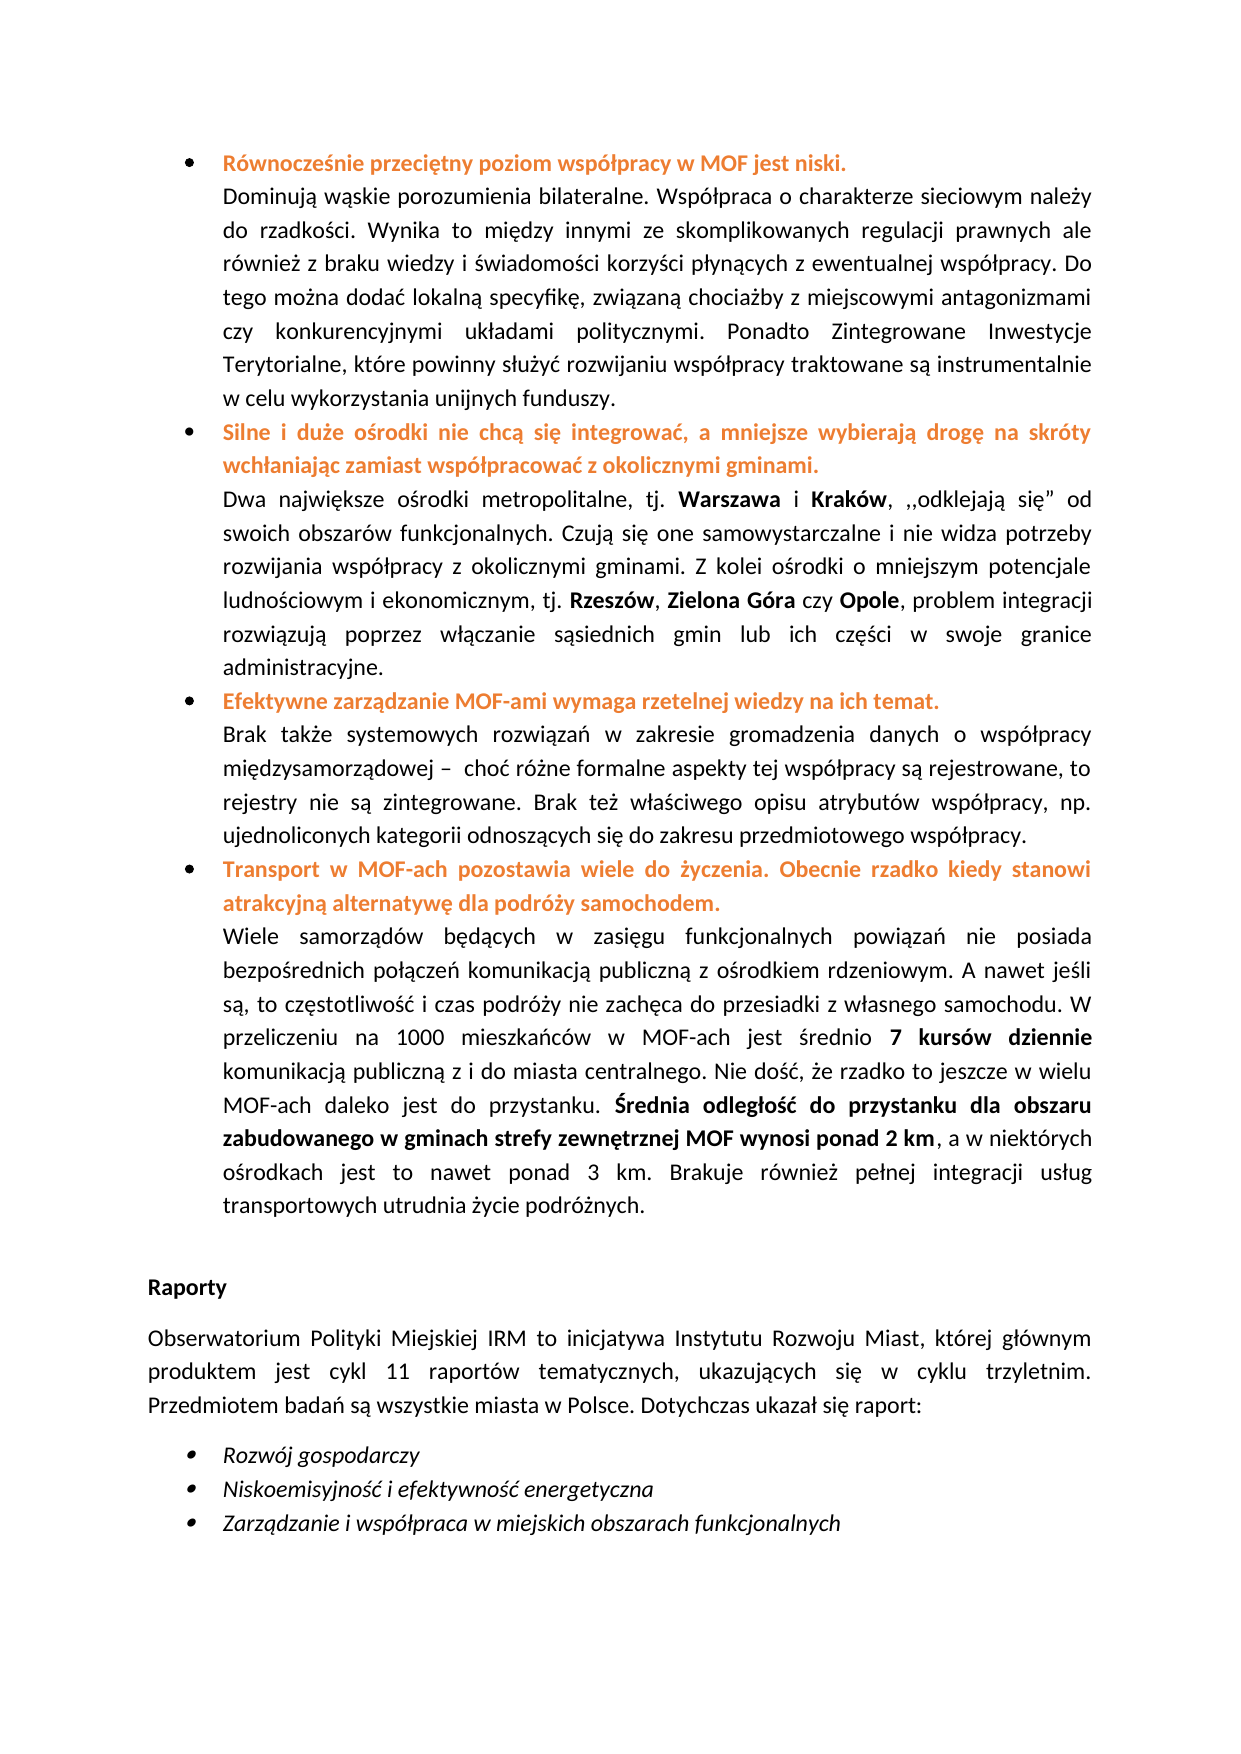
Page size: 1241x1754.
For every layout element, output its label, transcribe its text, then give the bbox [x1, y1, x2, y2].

list Równocześnie przeciętny poziom współpracy w MOF jest niski. [185, 148, 1093, 177]
list Rozwój gospodarczy [185, 1440, 1093, 1470]
list Zarządzanie i współpraca w miejskich obszarach funkcjonalnych [185, 1508, 1093, 1537]
list Dominują wąskie porozumienia bilateralne. Współpraca o charakterze sieciowym należy do rzadkości. Wynika to między innymi ze skomplikowanych regulacji prawnych ale również z braku wiedzy i świadomości korzyści płynących z ewentualnej współpracy. Do tego można dodać lokalną specyfikę, związaną chociażby z miejscowymi antagonizmami czy konkurencyjnymi układami politycznymi. Ponadto Zintegrowane Inwestycje Terytorialne, które powinny służyć rozwijaniu współpracy traktowane są instrumentalnie w celu wykorzystania unijnych funduszy. [223, 181, 1093, 412]
list Efektywne zarządzanie MOF-ami wymaga rzetelnej wiedzy na ich temat. [185, 686, 1093, 715]
list Brak także systemowych rozwiązań w zakresie gromadzenia danych o współpracy międzysamorządowej – choć różne formalne aspekty tej współpracy są rejestrowane, to rejestry nie są zintegrowane. Brak też właściwego opisu atrybutów współpracy, np. ujednoliconych kategorii odnoszących się do zakresu przedmiotowego współpracy. [223, 719, 1093, 850]
list Transport w MOF-ach pozostawia wiele do życzenia. Obecnie rzadko kiedy stanowi atrakcyjną alternatywę dla podróży samochodem. [185, 854, 1093, 917]
text Raporty [148, 1272, 1093, 1302]
list Dwa największe ośrodki metropolitalne, tj. Warszawa i Kraków, ,,odklejają się” od swoich obszarów funkcjonalnych. Czują się one samowystarczalne i nie widza potrzeby rozwijania współpracy z okolicznymi gminami. Z kolei ośrodki o mniejszym potencjale ludnościowym i ekonomicznym, tj. Rzeszów, Zielona Góra czy Opole, problem integracji rozwiązują poprzez włączanie sąsiednich gmin lub ich części w swoje granice administracyjne. [223, 484, 1093, 682]
list Wiele samorządów będących w zasięgu funkcjonalnych powiązań nie posiada bezpośrednich połączeń komunikacją publiczną z ośrodkiem rdzeniowym. A nawet jeśli są, to częstotliwość i czas podróży nie zachęca do przesiadki z własnego samochodu. W przeliczeniu na 1000 mieszkańców w MOF-ach jest średnio 7 kursów dziennie komunikacją publiczną z i do miasta centralnego. Nie dość, że rzadko to jeszcze w wielu MOF-ach daleko jest do przystanku. Średnia odległość do przystanku dla obszaru zabudowanego w gminach strefy zewnętrznej MOF wynosi ponad 2 km, a w niektórych ośrodkach jest to nawet ponad 3 km. Brakuje również pełnej integracji usług transportowych utrudnia życie podróżnych. [223, 921, 1093, 1220]
list Silne i duże ośrodki nie chcą się integrować, a mniejsze wybierają drogę na skróty wchłaniając zamiast współpracować z okolicznymi gminami. [185, 417, 1093, 480]
list Niskoemisyjność i efektywność energetyczna [185, 1474, 1093, 1503]
text Obserwatorium Polityki Miejskiej IRM to inicjatywa Instytutu Rozwoju Miast, której głównym produktem jest cykl 11 raportów tematycznych, ukazujących się w cyklu trzyletnim. Przedmiotem badań są wszystkie miasta w Polsce. Dotychczas ukazał się raport: [148, 1323, 1093, 1419]
